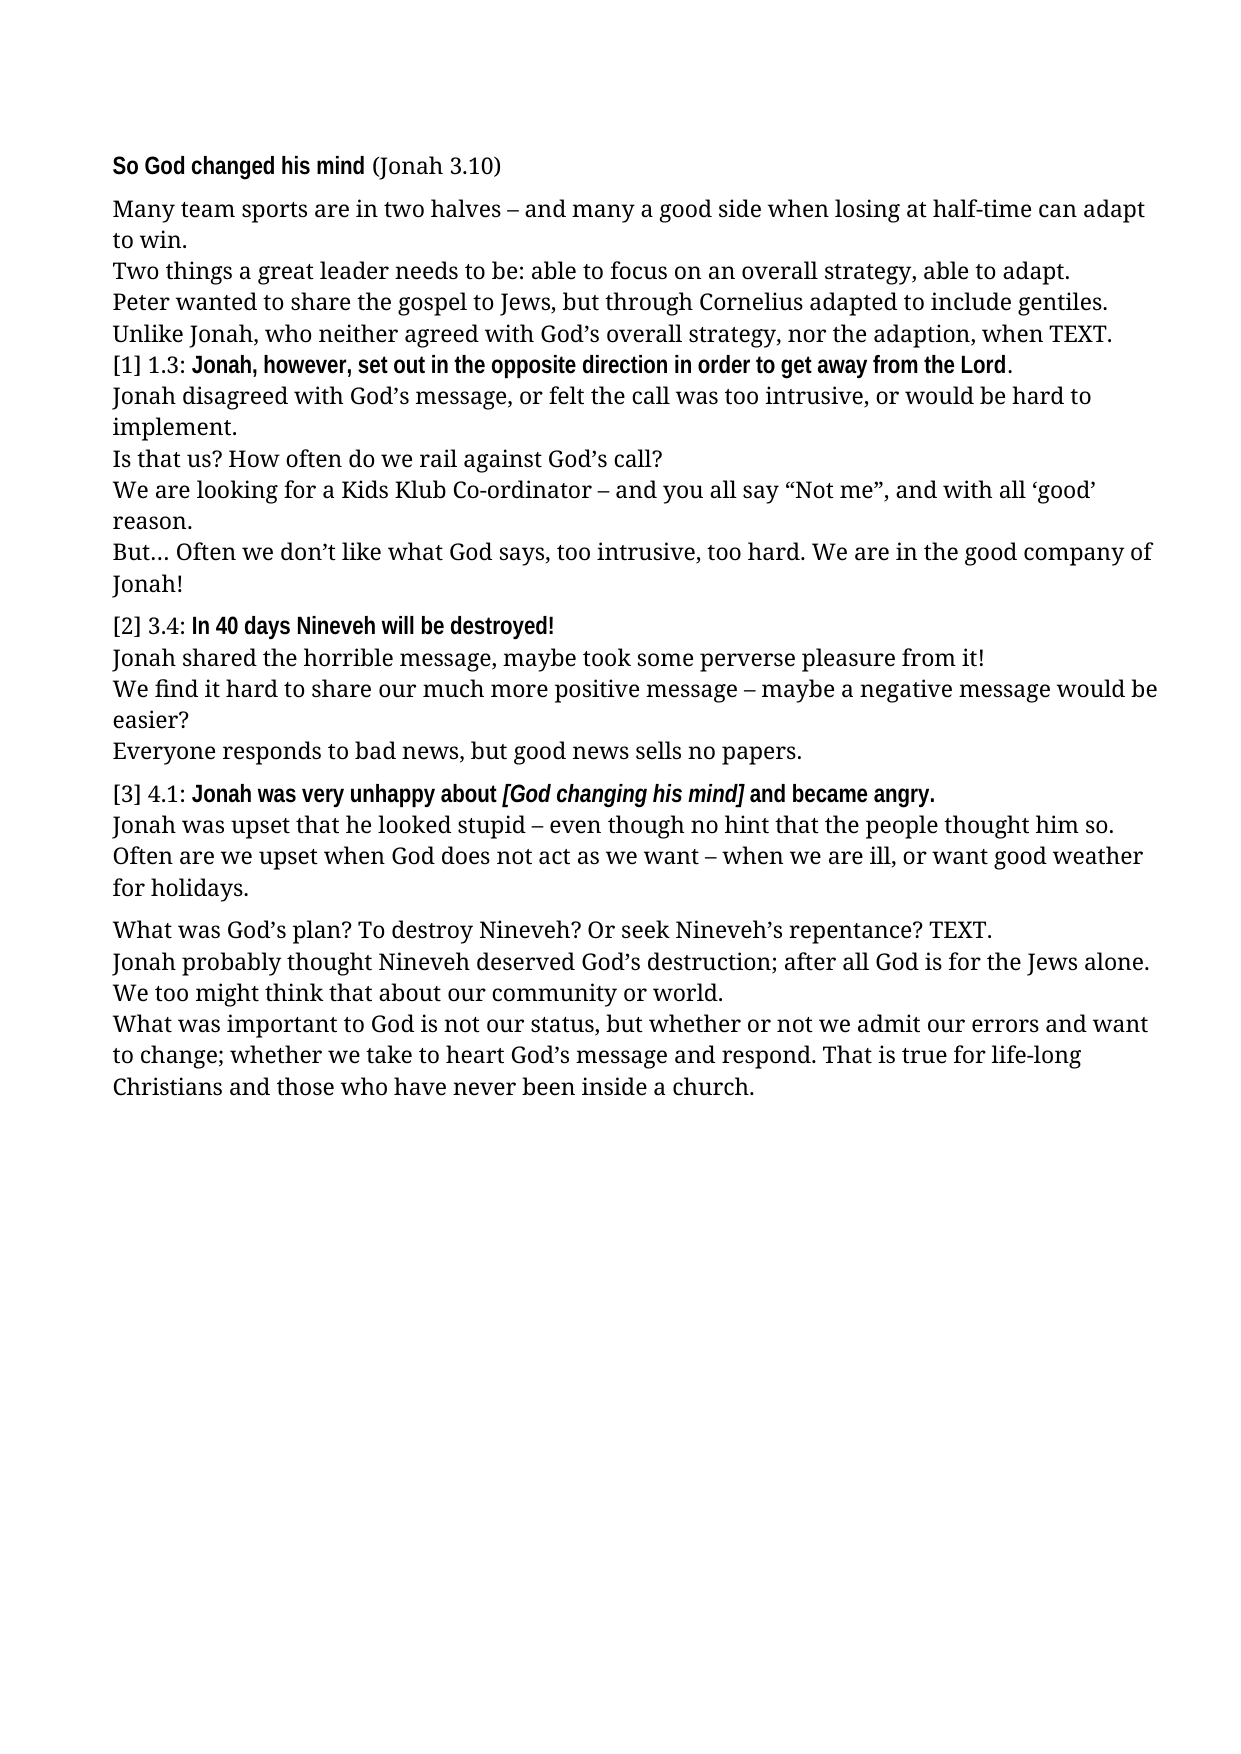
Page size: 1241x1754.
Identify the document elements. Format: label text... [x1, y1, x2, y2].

text Often are we upset when God does not act as we want – when we are ill, or want good weather for holidays. [112, 840, 1167, 903]
text Peter wanted to share the gospel to Jews, but through Cornelius adapted to include gentiles. [112, 286, 1167, 318]
text [2] 3.4: In 40 days Nineveh will be destroyed! [112, 610, 1167, 641]
text [1] 1.3: Jonah, however, set out in the opposite direction in order to get away from the Lord. [112, 349, 1167, 380]
text [3] 4.1: Jonah was very unhappy about [God changing his mind] and became angry. [112, 778, 1167, 809]
text Jonah shared the horrible message, maybe took some perverse pleasure from it! [112, 641, 1167, 673]
text Jonah probably thought Nineveh deserved God’s destruction; after all God is for the Jews alone. We too might think that about our community or world. [112, 945, 1167, 1008]
text Many team sports are in two halves – and many a good side when losing at half-time can adapt to win. [112, 193, 1167, 255]
text What was God’s plan? To destroy Nineveh? Or seek Nineveh’s repentance? TEXT. [112, 914, 1167, 945]
text Everyone responds to bad news, but good news sells no papers. [112, 735, 1167, 766]
text What was important to God is not our status, but whether or not we admit our errors and want to change; whether we take to heart God’s message and respond. That is true for life-long Christians and those who have never been inside a church. [112, 1008, 1167, 1102]
text We are looking for a Kids Klub Co-ordinator – and you all say “Not me”, and with all ‘good’ reason. [112, 474, 1167, 536]
text We find it hard to share our much more positive message – maybe a negative message would be easier? [112, 673, 1167, 735]
text Jonah was upset that he looked stupid – even though no hint that the people thought him so. [112, 809, 1167, 840]
text Unlike Jonah, who neither agreed with God’s overall strategy, nor the adaption, when TEXT. [112, 318, 1167, 349]
text But… Often we don’t like what God says, too intrusive, too hard. We are in the good company of Jonah! [112, 536, 1167, 599]
text Two things a great leader needs to be: able to focus on an overall strategy, able to adapt. [112, 255, 1167, 286]
text Is that us? How often do we rail against God’s call? [112, 443, 1167, 474]
text So God changed his mind (Jonah 3.10) [112, 150, 1167, 181]
text Jonah disagreed with God’s message, or felt the call was too intrusive, or would be hard to implement. [112, 380, 1167, 443]
